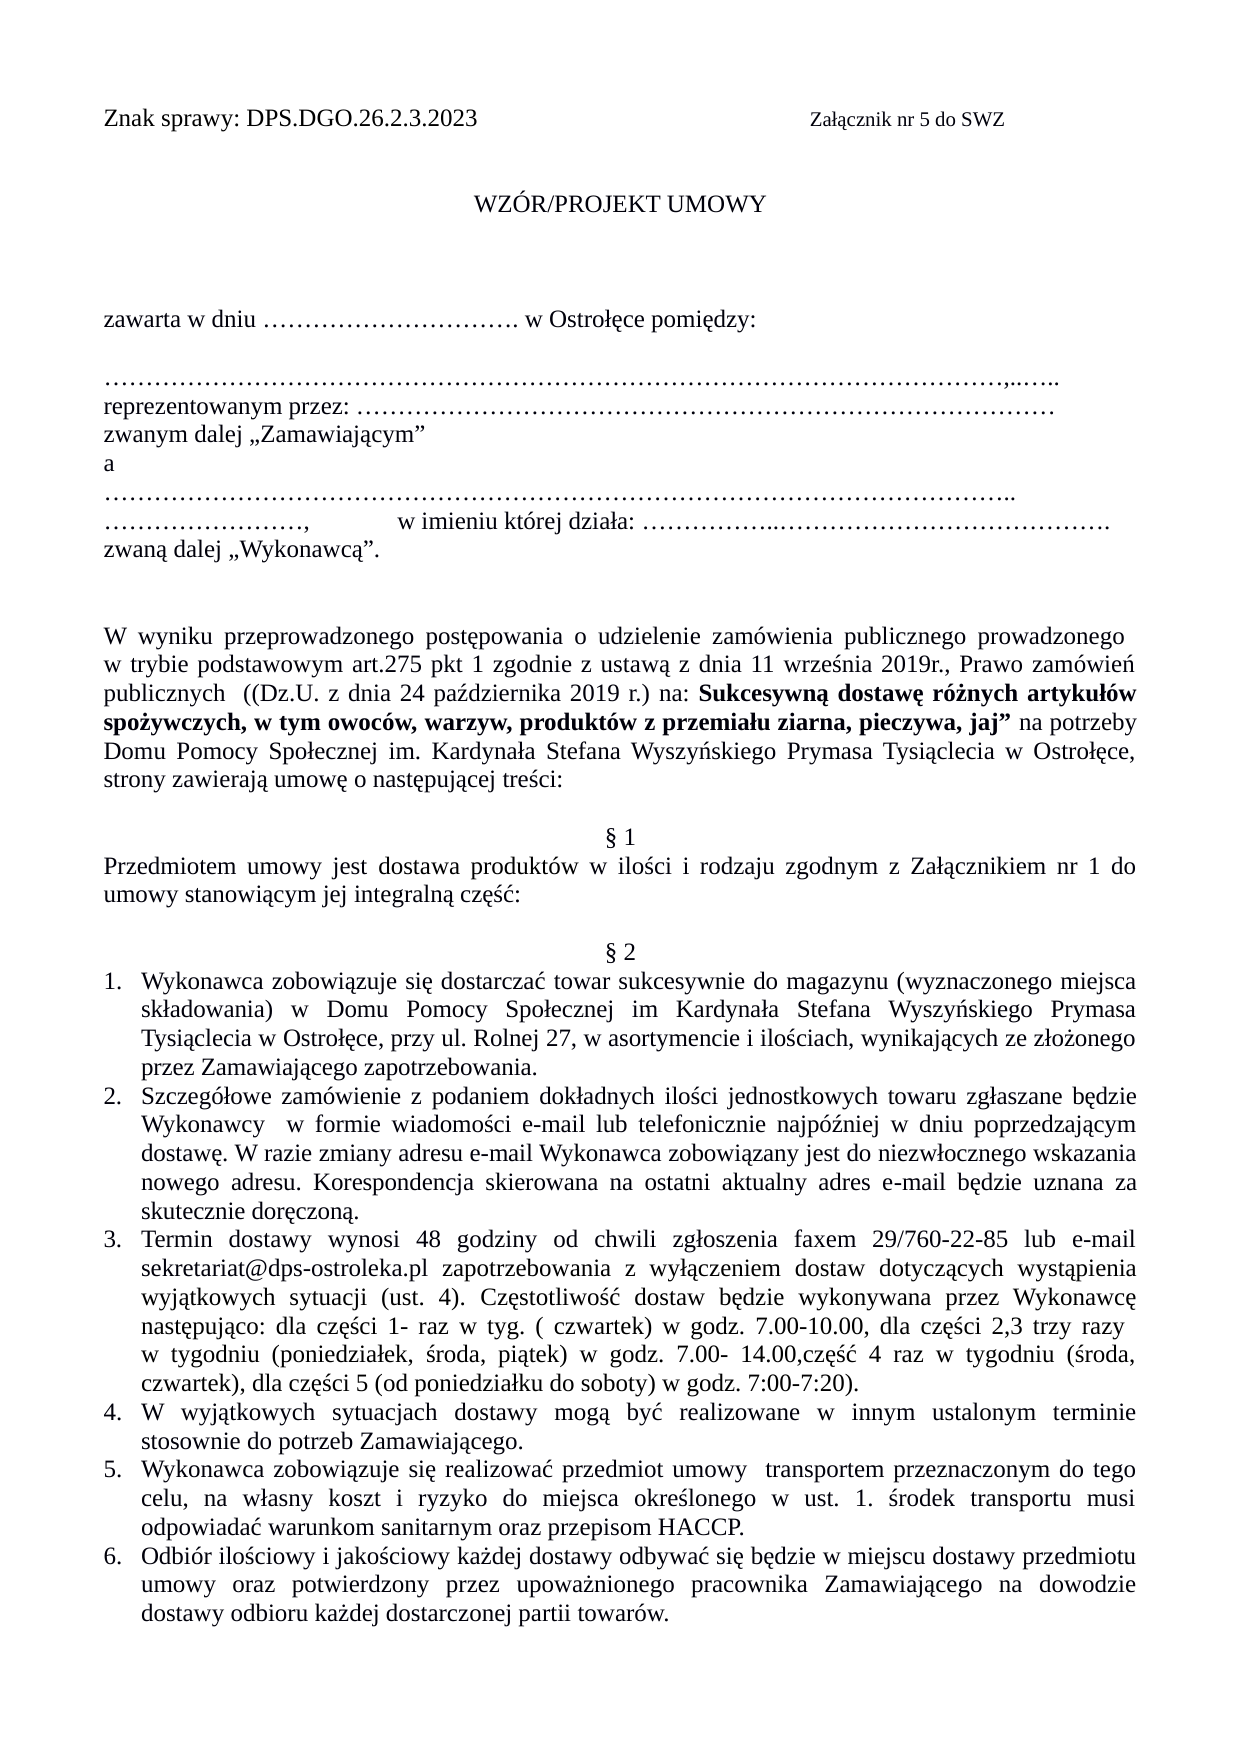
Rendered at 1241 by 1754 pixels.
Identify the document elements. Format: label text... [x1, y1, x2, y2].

text W wyniku przeprowadzonego postępowania o udzielenie zamówienia publicznego prowadzonego w trybie podstawowym art.275 pkt 1 zgodnie z ustawą z dnia 11 września 2019r., Prawo zamówień publicznych ((Dz.U. z dnia 24 października 2019 r.) na: Sukcesywną dostawę różnych artykułów spożywczych, w tym owoców, warzyw, produktów z przemiału ziarna, pieczywa, jaj” na potrzeby Domu Pomocy Społecznej im. Kardynała Stefana Wyszyńskiego Prymasa Tysiąclecia w Ostrołęce, strony zawierają umowę o następującej treści: [103, 621, 1137, 793]
text reprezentowanym przez: ………………………………………………………………………… [103, 391, 1137, 419]
list Termin dostawy wynosi 48 godziny od chwili zgłoszenia faxem 29/760-22-85 lub e-mail sekretariat@dps-ostroleka.pl zapotrzebowania z wyłączeniem dostaw dotyczących wystąpienia wyjątkowych sytuacji (ust. 4). Częstotliwość dostaw będzie wykonywana przez Wykonawcę następująco: dla części 1- raz w tyg. ( czwartek) w godz. 7.00-10.00, dla części 2,3 trzy razy w tygodniu (poniedziałek, środa, piątek) w godz. 7.00- 14.00,część 4 raz w tygodniu (środa, czwartek), dla części 5 (od poniedziałku do soboty) w godz. 7:00-7:20). [103, 1224, 1137, 1397]
list Wykonawca zobowiązuje się dostarczać towar sukcesywnie do magazynu (wyznaczonego miejsca składowania) w Domu Pomocy Społecznej im Kardynała Stefana Wyszyńskiego Prymasa Tysiąclecia w Ostrołęce, przy ul. Rolnej 27, w asortymencie i ilościach, wynikających ze złożonego przez Zamawiającego zapotrzebowania. [103, 966, 1137, 1081]
title WZÓR/PROJEKT UMOWY [103, 189, 1137, 218]
text ………………………………………………………………………………………………,..….. [103, 362, 1137, 391]
list Wykonawca zobowiązuje się realizować przedmiot umowy transportem przeznaczonym do tego celu, na własny koszt i ryzyko do miejsca określonego w ust. 1. środek transportu musi odpowiadać warunkom sanitarnym oraz przepisom HACCP. [103, 1454, 1137, 1541]
text zawarta w dniu …………………………. w Ostrołęce pomiędzy: [103, 304, 1137, 333]
text a [103, 448, 1137, 477]
text zwanym dalej „Zamawiającym” [103, 419, 1137, 448]
list Szczegółowe zamówienie z podaniem dokładnych ilości jednostkowych towaru zgłaszane będzie Wykonawcy w formie wiadomości e-mail lub telefonicznie najpóźniej w dniu poprzedzającym dostawę. W razie zmiany adresu e-mail Wykonawca zobowiązany jest do niezwłocznego wskazania nowego adresu. Korespondencja skierowana na ostatni aktualny adres e-mail będzie uznana za skutecznie doręczoną. [103, 1081, 1137, 1224]
list Odbiór ilościowy i jakościowy każdej dostawy odbywać się będzie w miejscu dostawy przedmiotu umowy oraz potwierdzony przez upoważnionego pracownika Zamawiającego na dowodzie dostawy odbioru każdej dostarczonej partii towarów. [103, 1541, 1137, 1627]
text § 2 [103, 937, 1137, 966]
text zwaną dalej „Wykonawcą”. [103, 534, 1137, 563]
text § 1 [103, 822, 1137, 851]
text Przedmiotem umowy jest dostawa produktów w ilości i rodzaju zgodnym z Załącznikiem nr 1 do umowy stanowiącym jej integralną część: [103, 851, 1137, 908]
text ………………………………………………………………………………………………..……………………, w imieniu której działa: ……………..…………………………………. [103, 477, 1137, 534]
title Znak sprawy: DPS.DGO.26.2.3.2023 Załącznik nr 5 do SWZ [103, 103, 1137, 132]
list W wyjątkowych sytuacjach dostawy mogą być realizowane w innym ustalonym terminie stosownie do potrzeb Zamawiającego. [103, 1397, 1137, 1454]
